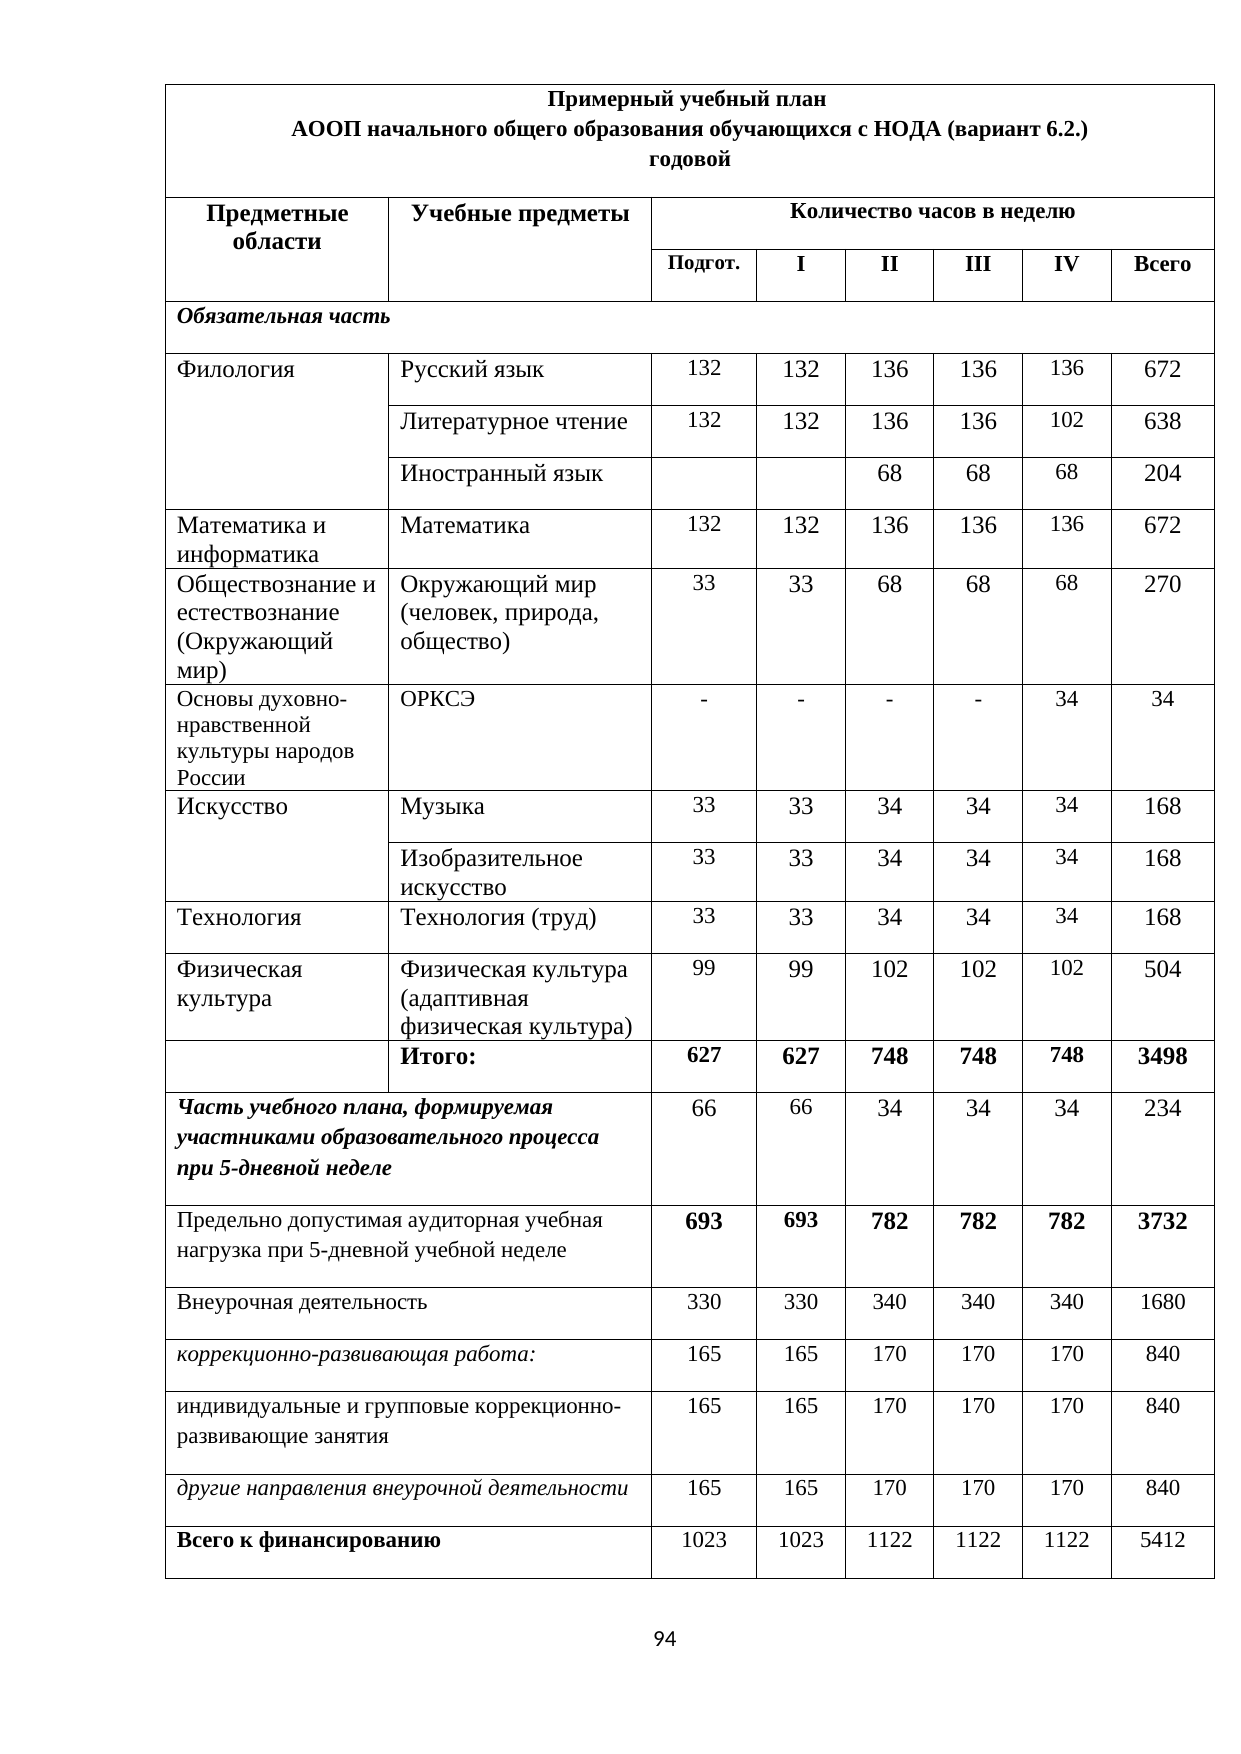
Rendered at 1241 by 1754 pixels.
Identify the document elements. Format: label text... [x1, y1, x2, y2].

table_cell 1023 [652, 1527, 756, 1578]
table_cell 34 [1023, 791, 1111, 842]
table_cell - [652, 685, 756, 790]
table_cell 132 [652, 406, 756, 457]
table_cell Математика [389, 510, 651, 568]
table_cell 782 [846, 1206, 933, 1287]
table_cell 68 [846, 569, 933, 684]
table_cell 748 [934, 1041, 1022, 1092]
table_cell 330 [757, 1288, 845, 1339]
table_cell 33 [757, 843, 845, 901]
table_cell 68 [934, 569, 1022, 684]
table_cell [757, 458, 845, 509]
table_cell 165 [652, 1475, 756, 1526]
table_cell 270 [1112, 569, 1214, 684]
table_cell 170 [846, 1340, 933, 1391]
table_cell 840 [1112, 1475, 1214, 1526]
table_cell 66 [652, 1093, 756, 1205]
table_cell 33 [652, 843, 756, 901]
table_cell 34 [1023, 843, 1111, 901]
table_cell 748 [1023, 1041, 1111, 1092]
table_cell 672 [1112, 510, 1214, 568]
table_cell Иностранный язык [389, 458, 651, 509]
table_cell 34 [934, 902, 1022, 953]
table_cell 782 [934, 1206, 1022, 1287]
table_cell 672 [1112, 354, 1214, 405]
table_cell Искусство [166, 791, 388, 901]
table_cell I [757, 250, 845, 301]
table_cell 638 [1112, 406, 1214, 457]
table_cell 170 [934, 1392, 1022, 1473]
table_cell 168 [1112, 902, 1214, 953]
table_cell 340 [846, 1288, 933, 1339]
table_cell 34 [934, 843, 1022, 901]
table_cell 170 [1023, 1340, 1111, 1391]
table_cell 34 [934, 791, 1022, 842]
table_cell 34 [846, 843, 933, 901]
table_cell 840 [1112, 1392, 1214, 1473]
table_cell 33 [652, 569, 756, 684]
table_cell другие направления внеурочной деятельности [166, 1475, 651, 1526]
table_cell Музыка [389, 791, 651, 842]
table_cell 627 [757, 1041, 845, 1092]
table_cell 1680 [1112, 1288, 1214, 1339]
table_cell 102 [1023, 954, 1111, 1040]
table_cell 1122 [1023, 1527, 1111, 1578]
table_cell 34 [1023, 685, 1111, 790]
table_cell Русский язык [389, 354, 651, 405]
table_cell 136 [846, 406, 933, 457]
table_cell 132 [652, 354, 756, 405]
table_cell 136 [1023, 354, 1111, 405]
table_cell Предельно допустимая аудиторная учебная нагрузка при 5-дневной учебной неделе [166, 1206, 651, 1287]
table_cell 170 [934, 1340, 1022, 1391]
table_cell 136 [846, 510, 933, 568]
table_cell - [934, 685, 1022, 790]
table_cell 204 [1112, 458, 1214, 509]
table_cell 748 [846, 1041, 933, 1092]
table_cell 34 [846, 902, 933, 953]
table_cell Основы духовно-нравственной культуры народов России [166, 685, 388, 790]
table_cell 165 [652, 1392, 756, 1473]
table_cell Подгот. [652, 250, 756, 301]
table_cell 136 [934, 510, 1022, 568]
table_cell Обществознание и естествознание (Окружающий мир) [166, 569, 388, 684]
table_cell 68 [846, 458, 933, 509]
table_cell IV [1023, 250, 1111, 301]
table_cell 33 [757, 569, 845, 684]
table_cell Учебные предметы [389, 198, 651, 301]
table_cell 3732 [1112, 1206, 1214, 1287]
table_cell 170 [934, 1475, 1022, 1526]
table_cell 170 [846, 1392, 933, 1473]
table_cell 102 [846, 954, 933, 1040]
table_cell Физическая культура (адаптивная физическая культура) [389, 954, 651, 1040]
table_cell 68 [934, 458, 1022, 509]
table_cell 34 [1023, 1093, 1111, 1205]
table_cell 34 [934, 1093, 1022, 1205]
table_cell Внеурочная деятельность [166, 1288, 651, 1339]
table_cell Математика и информатика [166, 510, 388, 568]
table_cell 68 [1023, 569, 1111, 684]
table_cell 1122 [934, 1527, 1022, 1578]
table_cell Часть учебного плана, формируемая участниками образовательного процесса при 5-дневной неделе [166, 1093, 651, 1205]
table_cell Физическая культура [166, 954, 388, 1040]
table_cell 66 [757, 1093, 845, 1205]
table_cell 168 [1112, 791, 1214, 842]
table_cell 165 [757, 1392, 845, 1473]
table_cell Окружающий мир (человек, природа, общество) [389, 569, 651, 684]
table_cell 782 [1023, 1206, 1111, 1287]
table_cell 34 [1023, 902, 1111, 953]
table_cell 168 [1112, 843, 1214, 901]
table_cell 132 [757, 354, 845, 405]
table_cell 340 [1023, 1288, 1111, 1339]
table_cell 1122 [846, 1527, 933, 1578]
table_cell 3498 [1112, 1041, 1214, 1092]
table_header Примерный учебный план АООП начального общего образования обучающихся с НОДА (вариант 6.2.) годовой [166, 85, 1214, 197]
table_cell II [846, 250, 933, 301]
table_cell Технология [166, 902, 388, 953]
table_cell Всего [1112, 250, 1214, 301]
table_cell 170 [1023, 1392, 1111, 1473]
table_cell 136 [1023, 510, 1111, 568]
table_cell 68 [1023, 458, 1111, 509]
table_cell коррекционно-развивающая работа: [166, 1340, 651, 1391]
table_cell 33 [652, 902, 756, 953]
table_cell Филология [166, 354, 388, 509]
table_cell 840 [1112, 1340, 1214, 1391]
table_cell 33 [652, 791, 756, 842]
table_cell ОРКСЭ [389, 685, 651, 790]
table_cell Литературное чтение [389, 406, 651, 457]
table_cell 340 [934, 1288, 1022, 1339]
table_cell III [934, 250, 1022, 301]
table_cell 136 [934, 354, 1022, 405]
table_cell 99 [757, 954, 845, 1040]
table_cell 99 [652, 954, 756, 1040]
table_cell - [757, 685, 845, 790]
table_cell 33 [757, 902, 845, 953]
table_cell Итого: [389, 1041, 651, 1092]
table_cell 170 [1023, 1475, 1111, 1526]
table_cell [652, 458, 756, 509]
table_cell 102 [1023, 406, 1111, 457]
table_cell Предметные области [166, 198, 388, 301]
table_cell 136 [934, 406, 1022, 457]
table_cell 34 [1112, 685, 1214, 790]
table_cell Количество часов в неделю [652, 198, 1214, 249]
table_cell 33 [757, 791, 845, 842]
table_cell 165 [652, 1340, 756, 1391]
table_cell 165 [757, 1340, 845, 1391]
table_cell 165 [757, 1475, 845, 1526]
table_cell 102 [934, 954, 1022, 1040]
table_cell 34 [846, 791, 933, 842]
table_cell [166, 1041, 388, 1092]
table_cell 34 [846, 1093, 933, 1205]
table_cell 693 [757, 1206, 845, 1287]
table_cell 234 [1112, 1093, 1214, 1205]
table_cell 627 [652, 1041, 756, 1092]
table_cell 132 [757, 406, 845, 457]
table_cell Изобразительное искусство [389, 843, 651, 901]
table_cell 170 [846, 1475, 933, 1526]
table_cell 1023 [757, 1527, 845, 1578]
table_cell 132 [652, 510, 756, 568]
table_cell Всего к финансированию [166, 1527, 651, 1578]
table_cell 693 [652, 1206, 756, 1287]
table_cell - [846, 685, 933, 790]
table_cell Обязательная часть [166, 302, 1214, 353]
table_cell 136 [846, 354, 933, 405]
table_cell 5412 [1112, 1527, 1214, 1578]
table_cell 504 [1112, 954, 1214, 1040]
table_cell индивидуальные и групповые коррекционно-развивающие занятия [166, 1392, 651, 1473]
table_cell 132 [757, 510, 845, 568]
table_cell Технология (труд) [389, 902, 651, 953]
table_cell 330 [652, 1288, 756, 1339]
